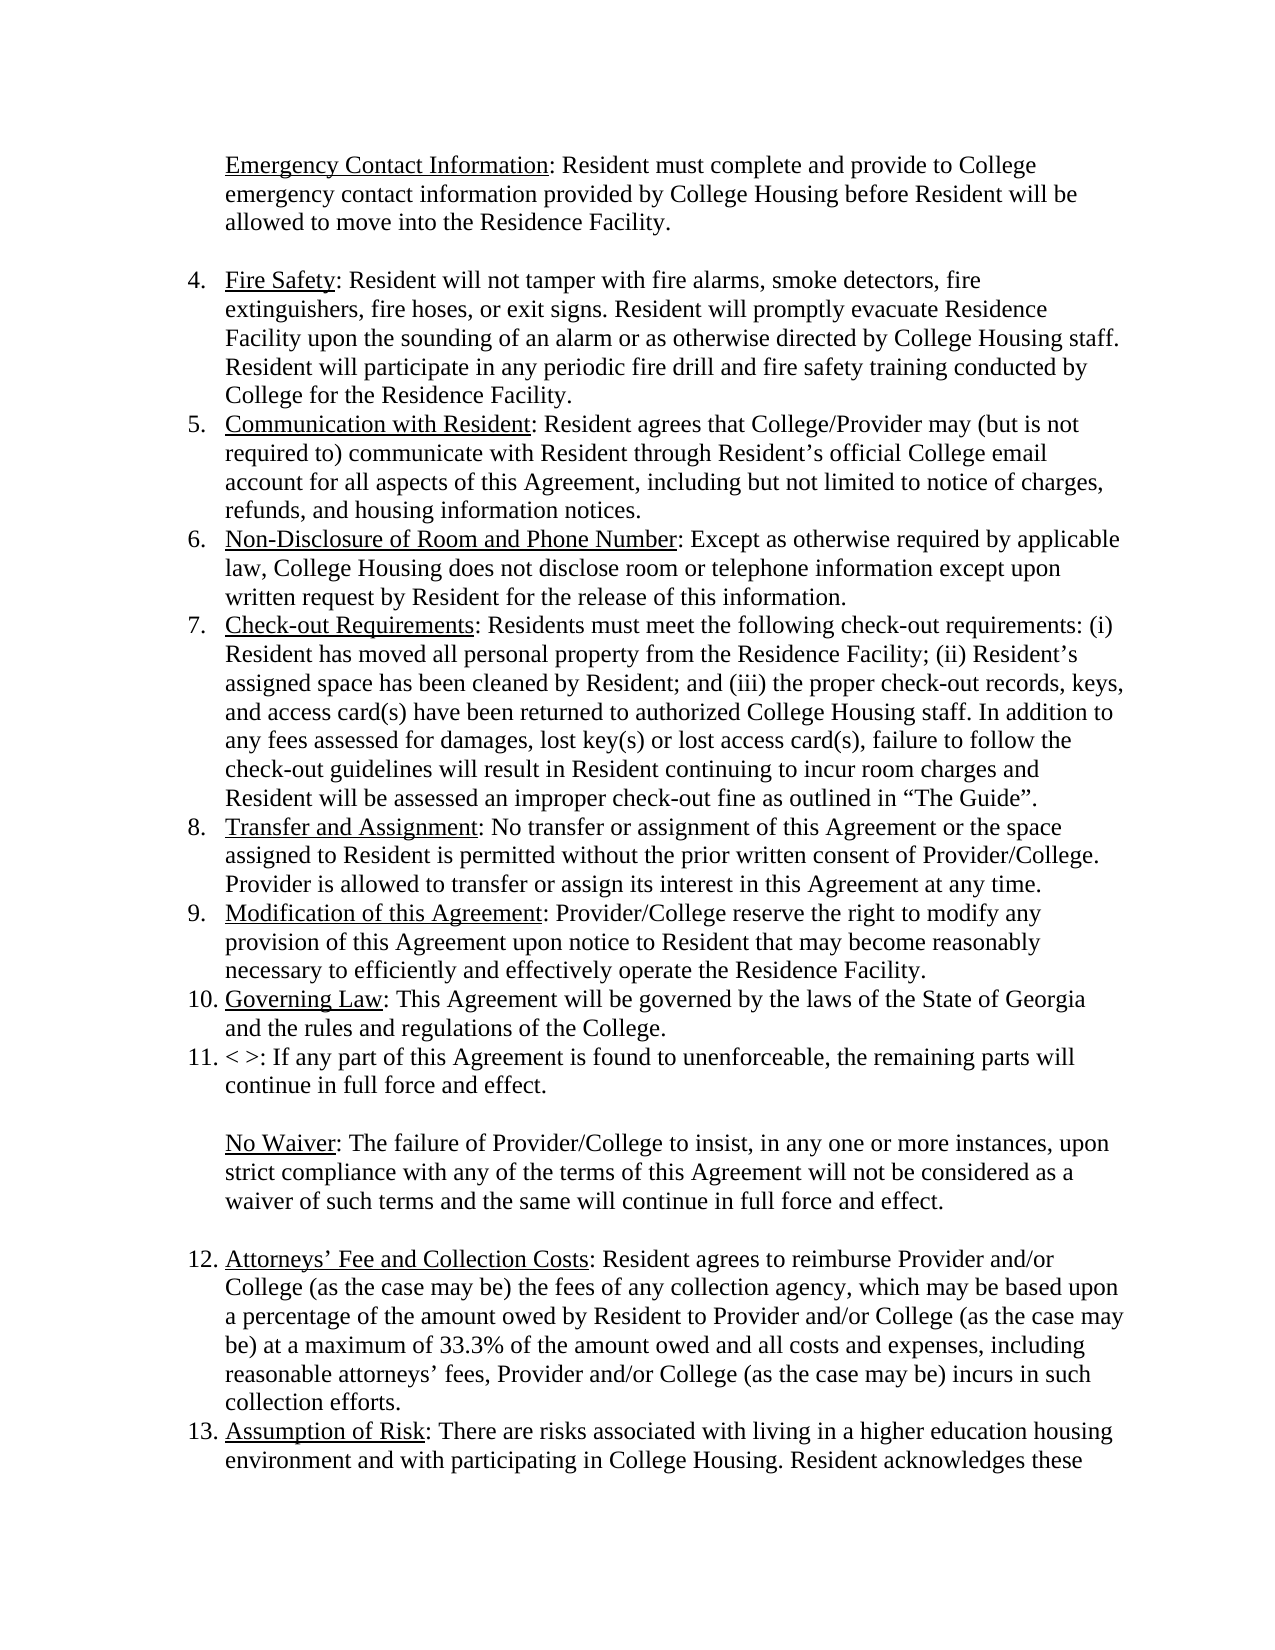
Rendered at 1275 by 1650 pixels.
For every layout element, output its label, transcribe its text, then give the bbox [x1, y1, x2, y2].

text Emergency Contact Information: Resident must complete and provide to College emergency contact information provided by College Housing before Resident will be allowed to move into the Residence Facility. [225, 150, 1125, 236]
list Check-out Requirements: Residents must meet the following check-out requirements: (i) Resident has moved all personal property from the Residence Facility; (ii) Resident’s assigned space has been cleaned by Resident; and (iii) the proper check-out records, keys, and access card(s) have been returned to authorized College Housing staff. In addition to any fees assessed for damages, lost key(s) or lost access card(s), failure to follow the check-out guidelines will result in Resident continuing to incur room charges and Resident will be assessed an improper check-out fine as outlined in “The Guide”. [187, 610, 1125, 812]
list Governing Law: This Agreement will be governed by the laws of the State of Georgia and the rules and regulations of the College. [187, 984, 1125, 1042]
list Attorneys’ Fee and Collection Costs: Resident agrees to reimburse Provider and/or College (as the case may be) the fees of any collection agency, which may be based upon a percentage of the amount owed by Resident to Provider and/or College (as the case may be) at a maximum of 33.3% of the amount owed and all costs and expenses, including reasonable attorneys’ fees, Provider and/or College (as the case may be) incurs in such collection efforts. [187, 1244, 1125, 1416]
text No Waiver: The failure of Provider/College to insist, in any one or more instances, upon strict compliance with any of the terms of this Agreement will not be considered as a waiver of such terms and the same will continue in full force and effect. [225, 1128, 1125, 1214]
list Non-Disclosure of Room and Phone Number: Except as otherwise required by applicable law, College Housing does not disclose room or telephone information except upon written request by Resident for the release of this information. [187, 524, 1125, 610]
list Transfer and Assignment: No transfer or assignment of this Agreement or the space assigned to Resident is permitted without the prior written consent of Provider/College. Provider is allowed to transfer or assign its interest in this Agreement at any time. [187, 812, 1125, 898]
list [187, 1416, 1125, 1474]
list Modification of this Agreement: Provider/College reserve the right to modify any provision of this Agreement upon notice to Resident that may become reasonably necessary to efficiently and effectively operate the Residence Facility. [187, 898, 1125, 984]
list < >: If any part of this Agreement is found to unenforceable, the remaining parts will continue in full force and effect. [187, 1042, 1125, 1099]
list Communication with Resident: Resident agrees that College/Provider may (but is not required to) communicate with Resident through Resident’s official College email account for all aspects of this Agreement, including but not limited to notice of charges, refunds, and housing information notices. [187, 409, 1125, 524]
list Fire Safety: Resident will not tamper with fire alarms, smoke detectors, fire extinguishers, fire hoses, or exit signs. Resident will promptly evacuate Residence Facility upon the sounding of an alarm or as otherwise directed by College Housing staff. Resident will participate in any periodic fire drill and fire safety training conducted by College for the Residence Facility. [187, 265, 1125, 409]
